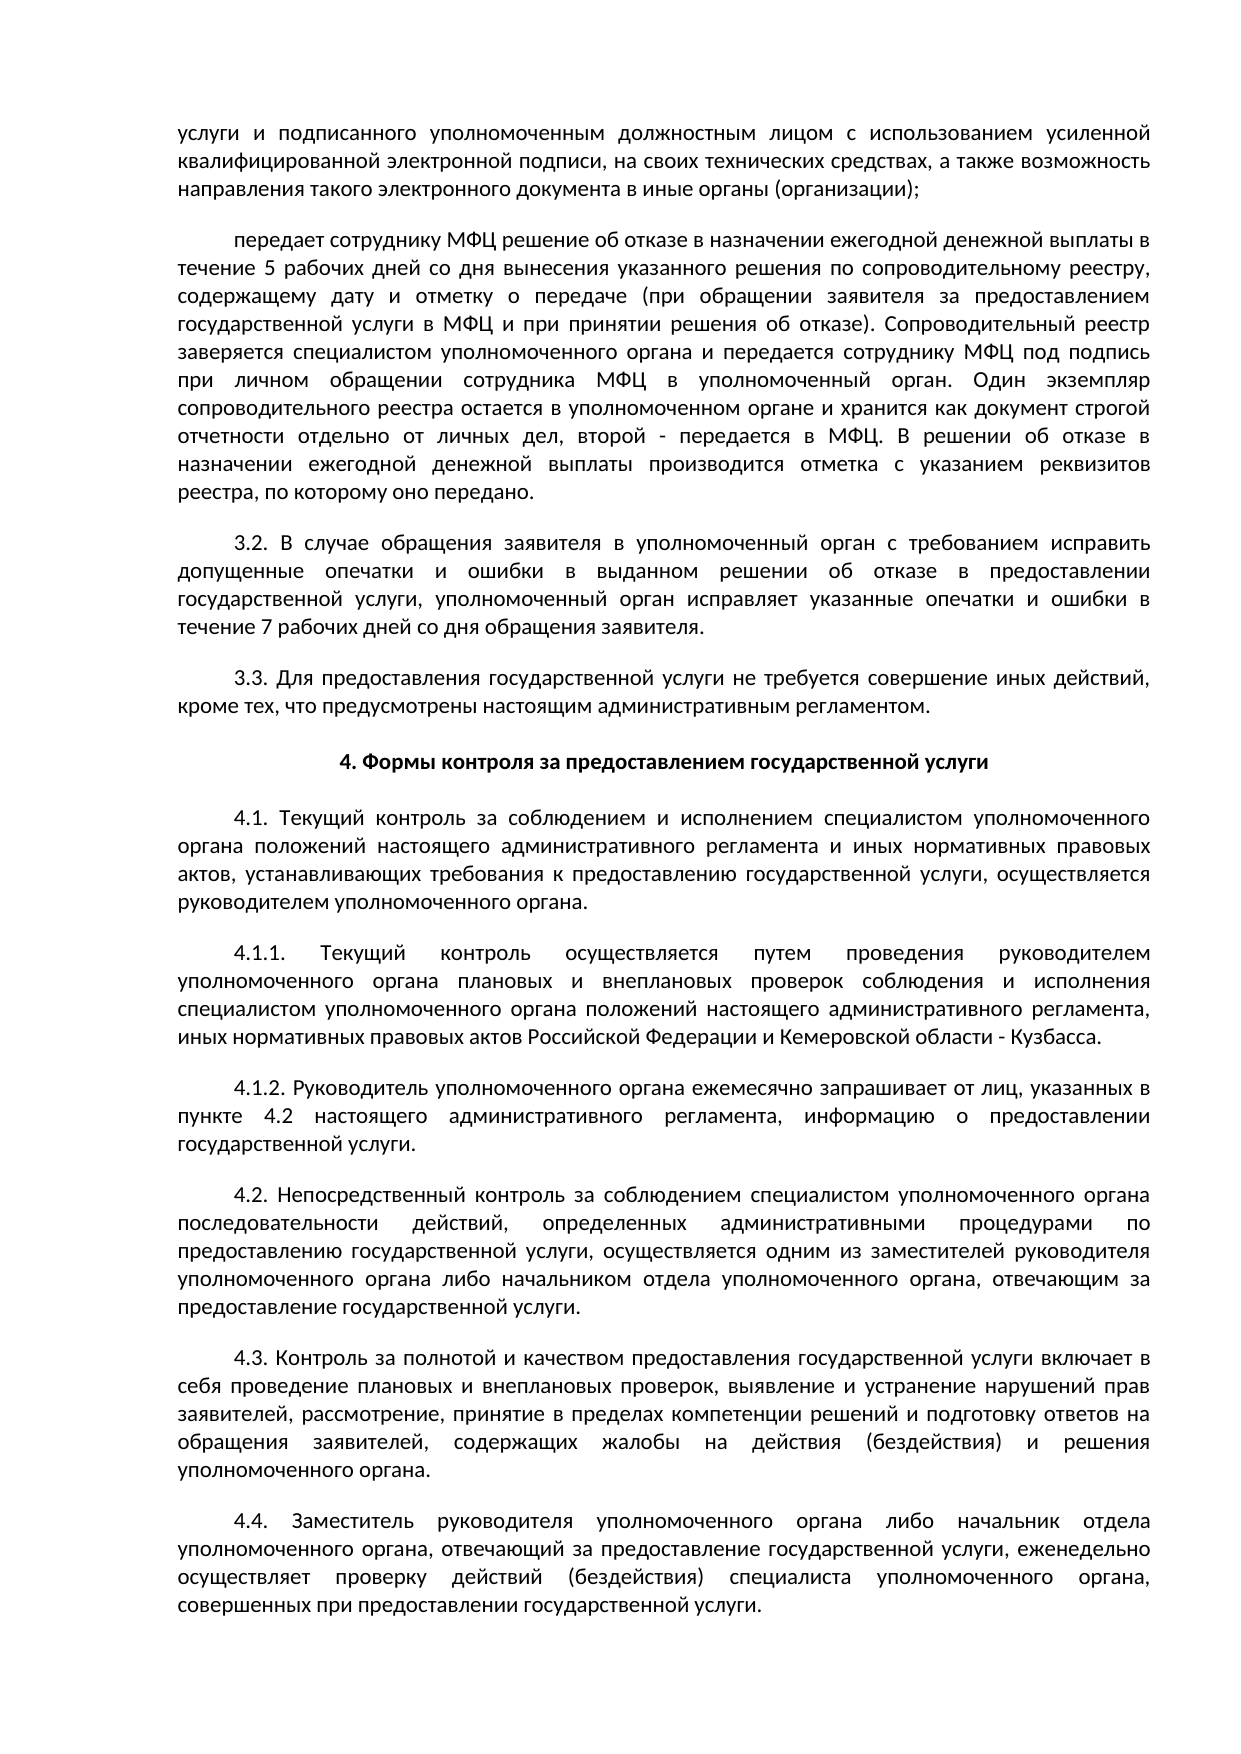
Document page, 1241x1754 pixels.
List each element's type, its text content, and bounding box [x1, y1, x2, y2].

text передает сотруднику МФЦ решение об отказе в назначении ежегодной денежной выплаты в течение 5 рабочих дней со дня вынесения указанного решения по сопроводительному реестру, содержащему дату и отметку о передаче (при обращении заявителя за предоставлением государственной услуги в МФЦ и при принятии решения об отказе). Сопроводительный реестр заверяется специалистом уполномоченного органа и передается сотруднику МФЦ под подпись при личном обращении сотрудника МФЦ в уполномоченный орган. Один экземпляр сопроводительного реестра остается в уполномоченном органе и хранится как документ строгой отчетности отдельно от личных дел, второй - передается в МФЦ. В решении об отказе в назначении ежегодной денежной выплаты производится отметка с указанием реквизитов реестра, по которому оно передано. [177, 225, 1152, 505]
text 3.3. Для предоставления государственной услуги не требуется совершение иных действий, кроме тех, что предусмотрены настоящим административным регламентом. [177, 663, 1152, 719]
text 4.3. Контроль за полнотой и качеством предоставления государственной услуги включает в себя проведение плановых и внеплановых проверок, выявление и устранение нарушений прав заявителей, рассмотрение, принятие в пределах компетенции решений и подготовку ответов на обращения заявителей, содержащих жалобы на действия (бездействия) и решения уполномоченного органа. [177, 1343, 1152, 1483]
text 4.2. Непосредственный контроль за соблюдением специалистом уполномоченного органа последовательности действий, определенных административными процедурами по предоставлению государственной услуги, осуществляется одним из заместителей руководителя уполномоченного органа либо начальником отдела уполномоченного органа, отвечающим за предоставление государственной услуги. [177, 1180, 1152, 1320]
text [177, 118, 1152, 202]
text 4.1.1. Текущий контроль осуществляется путем проведения руководителем уполномоченного органа плановых и внеплановых проверок соблюдения и исполнения специалистом уполномоченного органа положений настоящего административного регламента, иных нормативных правовых актов Российской Федерации и Кемеровской области - Кузбасса. [177, 938, 1152, 1050]
text 3.2. В случае обращения заявителя в уполномоченный орган с требованием исправить допущенные опечатки и ошибки в выданном решении об отказе в предоставлении государственной услуги, уполномоченный орган исправляет указанные опечатки и ошибки в течение 7 рабочих дней со дня обращения заявителя. [177, 528, 1152, 640]
text 4.1.2. Руководитель уполномоченного органа ежемесячно запрашивает от лиц, указанных в пункте 4.2 настоящего административного регламента, информацию о предоставлении государственной услуги. [177, 1073, 1152, 1157]
text 4.4. Заместитель руководителя уполномоченного органа либо начальник отдела уполномоченного органа, отвечающий за предоставление государственной услуги, еженедельно осуществляет проверку действий (бездействия) специалиста уполномоченного органа, совершенных при предоставлении государственной услуги. [177, 1506, 1152, 1618]
text 4.1. Текущий контроль за соблюдением и исполнением специалистом уполномоченного органа положений настоящего административного регламента и иных нормативных правовых актов, устанавливающих требования к предоставлению государственной услуги, осуществляется руководителем уполномоченного органа. [177, 803, 1152, 915]
title 4. Формы контроля за предоставлением государственной услуги [177, 747, 1152, 775]
